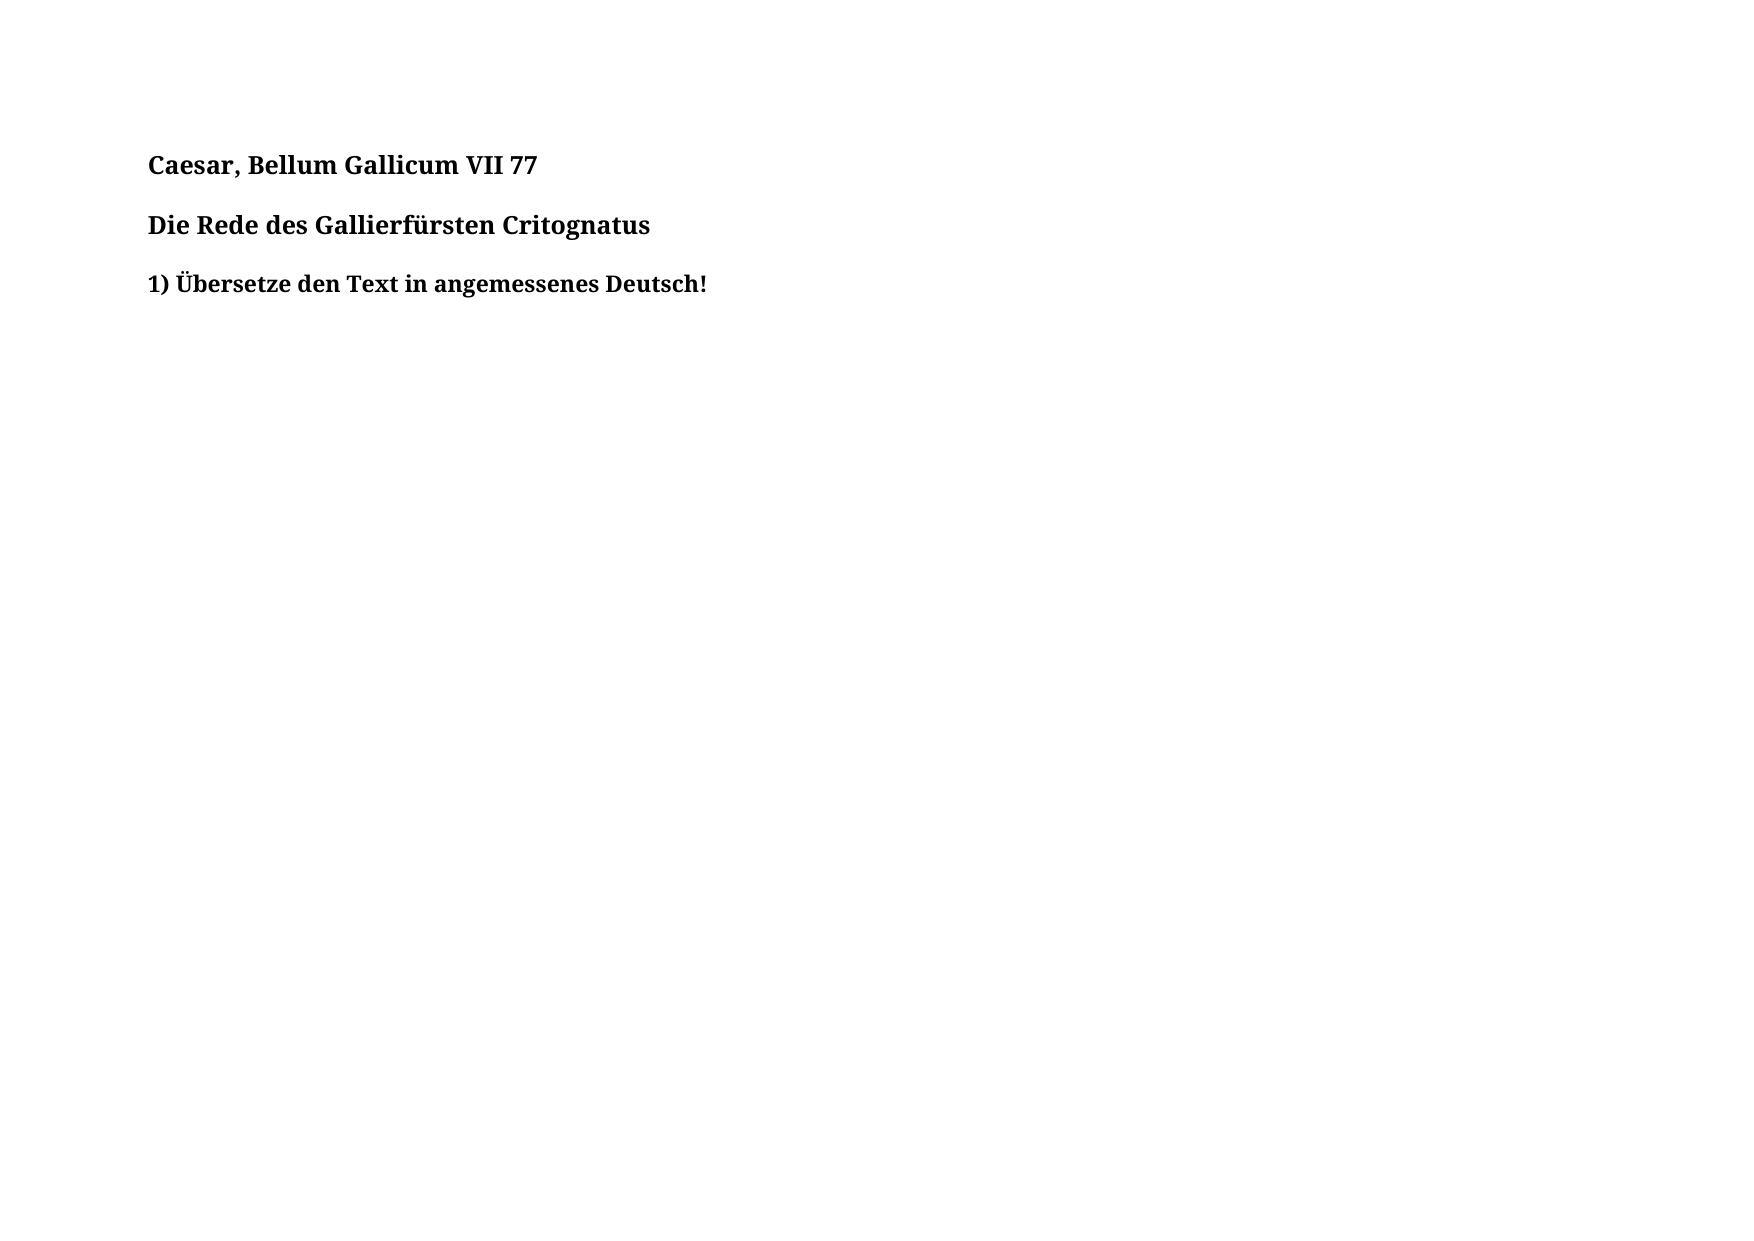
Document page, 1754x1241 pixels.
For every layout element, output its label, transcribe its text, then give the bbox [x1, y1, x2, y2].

text Die Rede des Gallierfürsten Critognatus [148, 208, 1636, 242]
text Caesar, Bellum Gallicum VII 77 [148, 148, 1636, 182]
text 1) Übersetze den Text in angemessenes Deutsch! [148, 268, 1636, 299]
